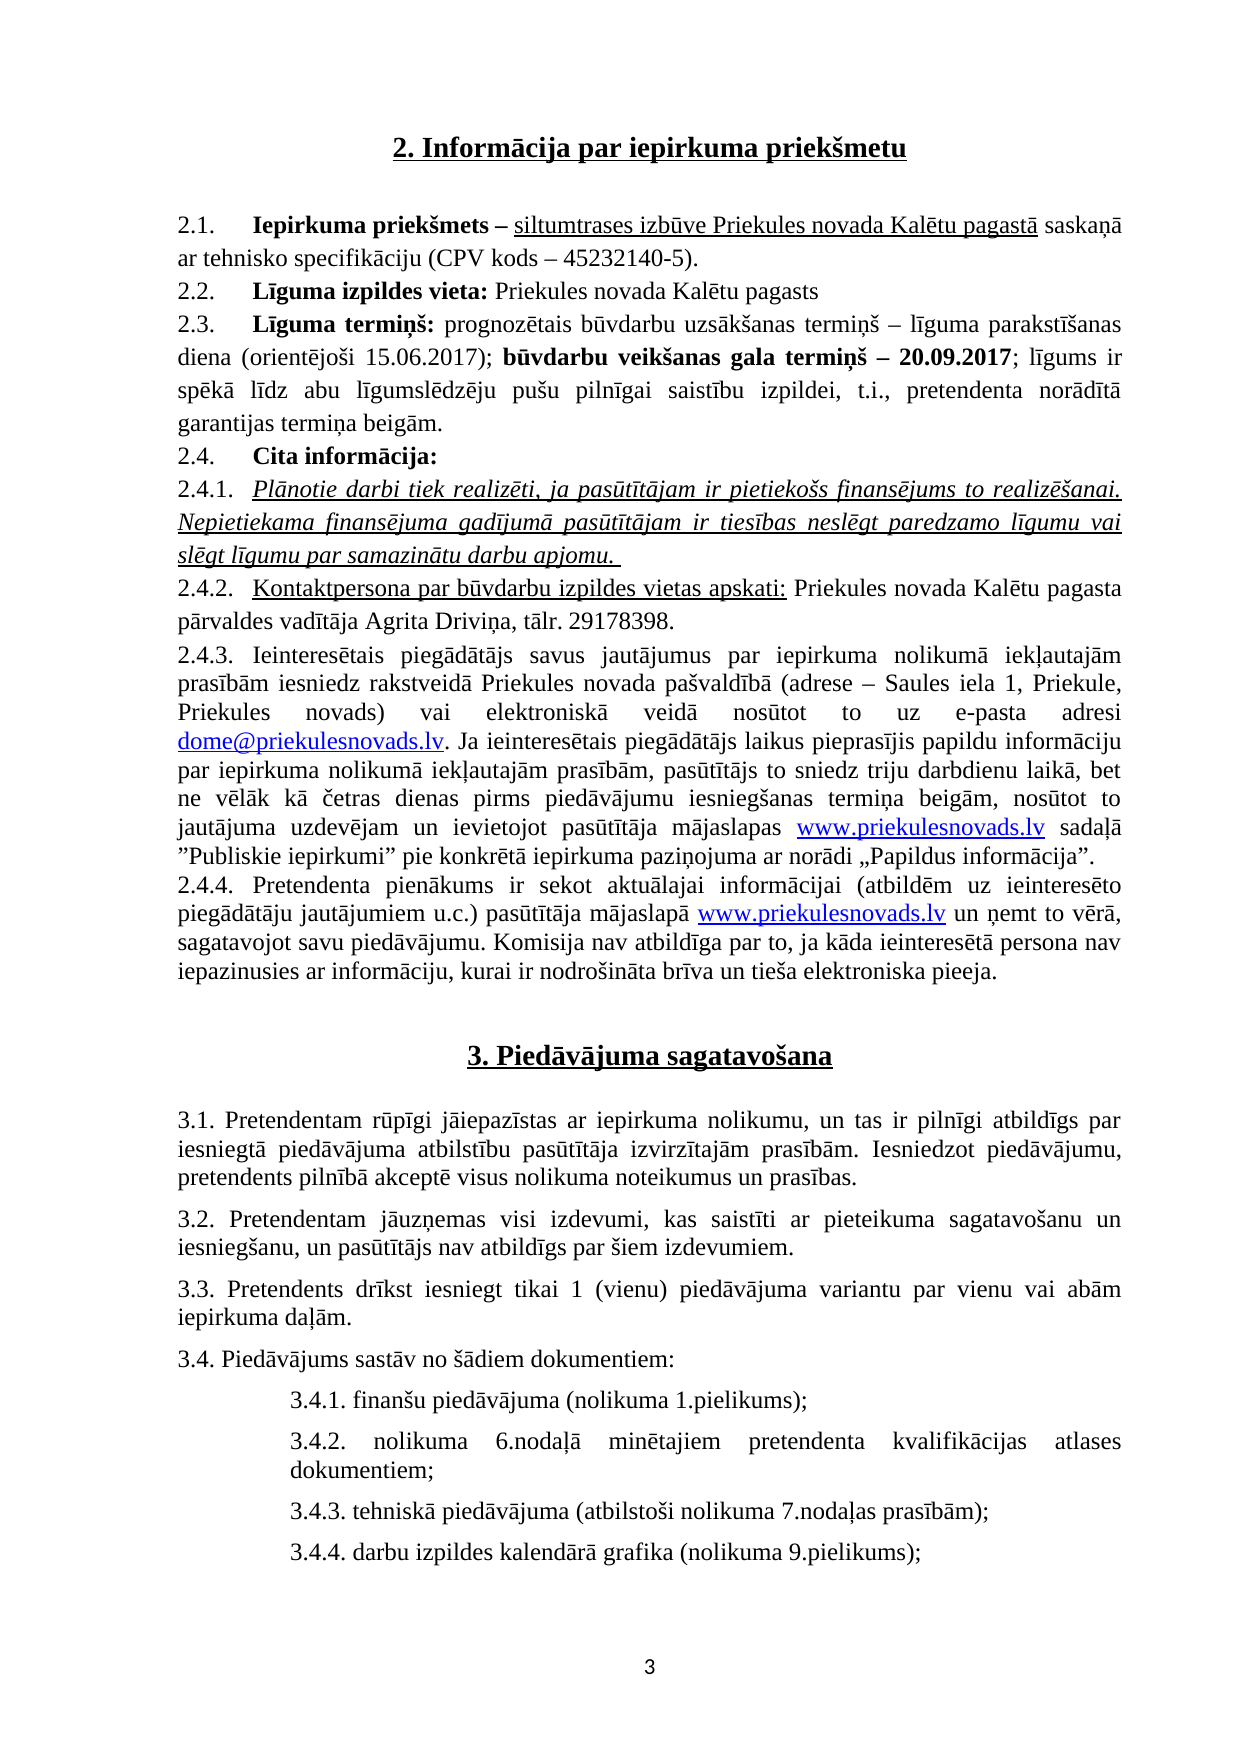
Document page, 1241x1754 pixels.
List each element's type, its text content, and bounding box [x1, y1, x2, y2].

text 2. Informācija par iepirkuma priekšmetu [177, 131, 1122, 164]
list Iepirkuma priekšmets – siltumtrases izbūve Priekules novada Kalētu pagastā saskaņā ar tehnisko specifikāciju (CPV kods – 45232140-5). [177, 210, 1122, 272]
text 3.1. Pretendentam rūpīgi jāiepazīstas ar iepirkuma nolikumu, un tas ir pilnīgi atbildīgs par iesniegtā piedāvājuma atbilstību pasūtītāja izvirzītajām prasībām. Iesniedzot piedāvājumu, pretendents pilnībā akceptē visus nolikuma noteikumus un prasības. [177, 1105, 1122, 1191]
list Pretendenta pienākums ir sekot aktuālajai informācijai (atbildēm uz ieinteresēto piegādātāju jautājumiem u.c.) pasūtītāja mājaslapā www.priekulesnovads.lv un ņemt to vērā, sagatavojot savu piedāvājumu. Komisija nav atbildīga par to, ja kāda ieinteresētā persona nav iepazinusies ar informāciju, kurai ir nodrošināta brīva un tieša elektroniska pieeja. [177, 870, 1122, 985]
text 3. Piedāvājuma sagatavošana [177, 1038, 1122, 1071]
list Plānotie darbi tiek realizēti, ja pasūtītājam ir pietiekošs finansējums to realizēšanai. Nepietiekama finansējuma gadījumā pasūtītājam ir tiesības neslēgt paredzamo līgumu vai slēgt līgumu par samazinātu darbu apjomu. [177, 474, 1122, 532]
text 3.4.4. darbu izpildes kalendārā grafika (nolikuma 9.pielikums); [290, 1537, 1122, 1566]
text 3.4.2. nolikuma 6.nodaļā minētajiem pretendenta kvalifikācijas atlases dokumentiem; [290, 1426, 1122, 1484]
list Kontaktpersona par būvdarbu izpildes vietas apskati: Priekules novada Kalētu pagasta pārvaldes vadītāja Agrita Driviņa, tālr. 29178398. [177, 573, 1122, 636]
text 3.4. Piedāvājums sastāv no šādiem dokumentiem: [177, 1344, 1122, 1372]
text 3.4.1. finanšu piedāvājuma (nolikuma 1.pielikums); [290, 1385, 1122, 1414]
text 3.2. Pretendentam jāuzņemas visi izdevumi, kas saistīti ar pieteikuma sagatavošanu un iesniegšanu, un pasūtītājs nav atbildīgs par šiem izdevumiem. [177, 1204, 1122, 1261]
list Līguma termiņš: prognozētais būvdarbu uzsākšanas termiņš – līguma parakstīšanas diena (orientējoši 15.06.2017); būvdarbu veikšanas gala termiņš – 20.09.2017; līgums ir spēkā līdz abu līgumslēdzēju pušu pilnīgai saistību izpildei, t.i., pretendenta norādītā garantijas termiņa beigām. [177, 309, 1122, 437]
list Līguma izpildes vieta: Priekules novada Kalētu pagasts [177, 276, 1122, 305]
text 3.3. Pretendents drīkst iesniegt tikai 1 (vienu) piedāvājuma variantu par vienu vai abām iepirkuma daļām. [177, 1274, 1122, 1331]
text 3.4.3. tehniskā piedāvājuma (atbilstoši nolikuma 7.nodaļas prasībām); [290, 1496, 1122, 1525]
list Cita informācija: [177, 441, 1122, 470]
list Plānotie darbi tiek realizēti, ja pasūtītājam ir pietiekošs finansējums to realizēšanai. Nepietiekama finansējuma gadījumā pasūtītājam ir tiesības neslēgt paredzamo līgumu vai slēgt līgumu par samazinātu darbu apjomu. [177, 533, 1122, 569]
list Ieinteresētais piegādātājs savus jautājumus par iepirkuma nolikumā iekļautajām prasībām iesniedz rakstveidā Priekules novada pašvaldībā (adrese – Saules iela 1, Priekule, Priekules novads) vai elektroniskā veidā nosūtot to uz e-pasta adresi dome@priekulesnovads.lv. Ja ieinteresētais piegādātājs laikus pieprasījis papildu informāciju par iepirkuma nolikumā iekļautajām prasībām, pasūtītājs to sniedz triju darbdienu laikā, bet ne vēlāk kā četras dienas pirms piedāvājumu iesniegšanas termiņa beigām, nosūtot to jautājuma uzdevējam un ievietojot pasūtītāja mājaslapas www.priekulesnovads.lv sadaļā ”Publiskie iepirkumi” pie konkrētā iepirkuma paziņojuma ar norādi „Papildus informācija”. [177, 640, 1122, 870]
